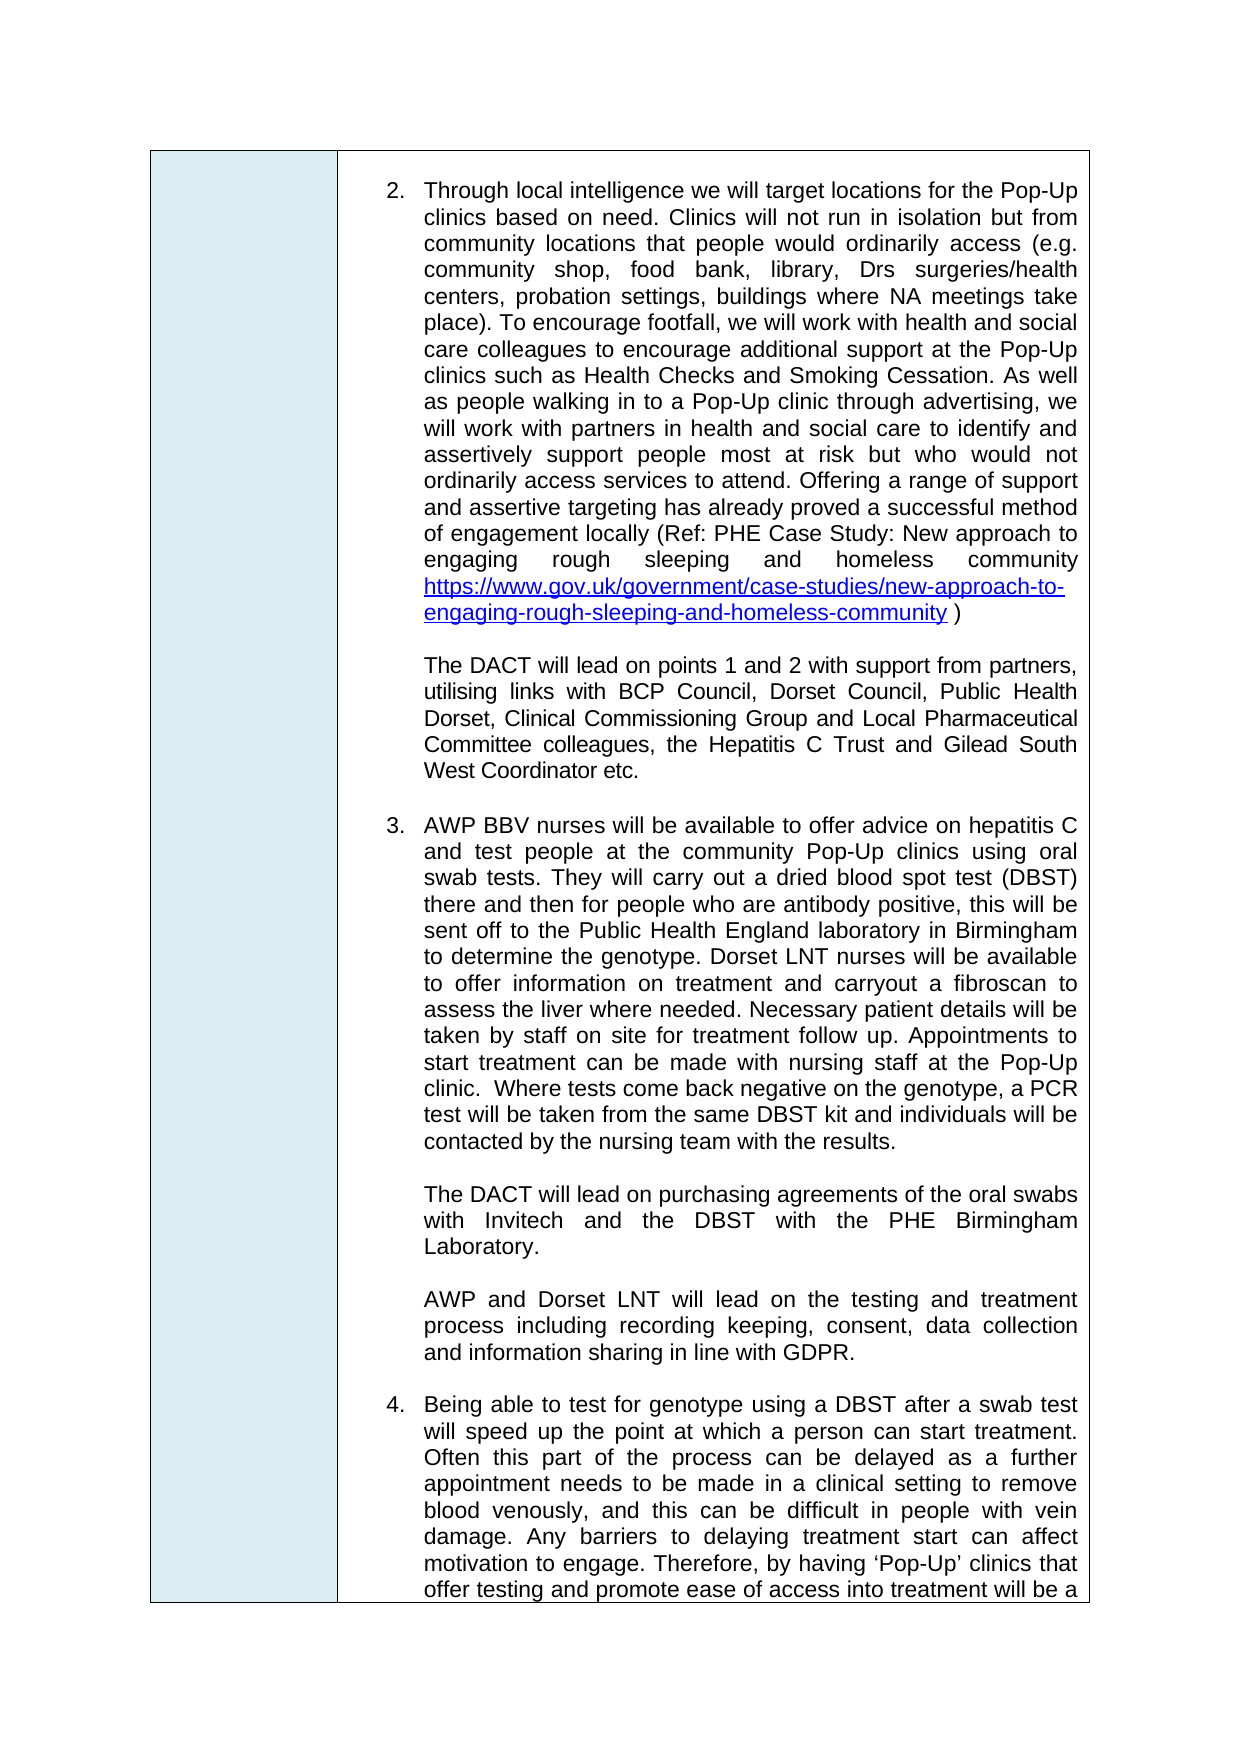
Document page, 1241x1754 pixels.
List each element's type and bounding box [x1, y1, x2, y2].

table_cell [151, 151, 337, 1602]
table_cell [338, 151, 1089, 1602]
